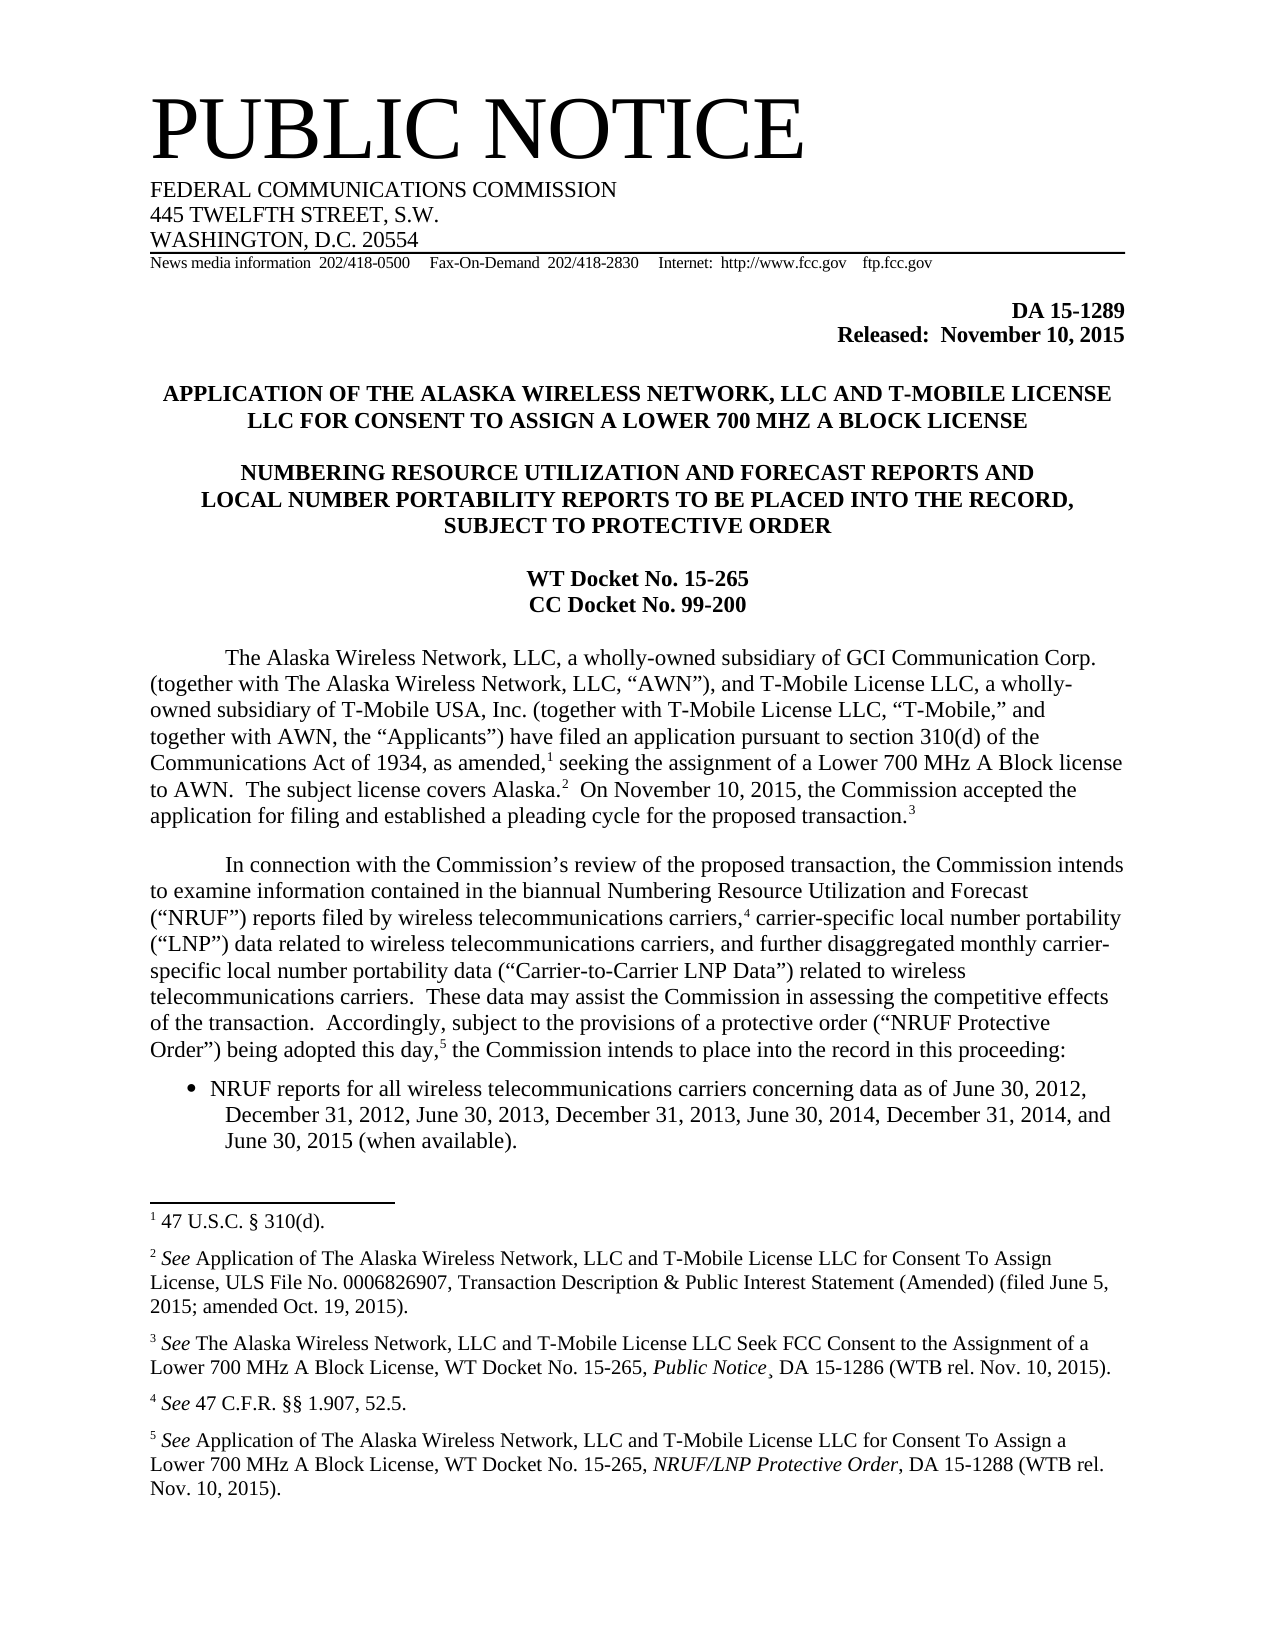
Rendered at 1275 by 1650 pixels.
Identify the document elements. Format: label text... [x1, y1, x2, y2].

list NRUF reports for all wireless telecommunications carriers concerning data as of June 30, 2012, December 31, 2012, June 30, 2013, December 31, 2013, June 30, 2014, December 31, 2014, and June 30, 2015 (when available). [187, 1074, 1125, 1154]
text SUBJECT TO PROTECTIVE ORDER [150, 512, 1125, 538]
text In connection with the Commission’s review of the proposed transaction, the Commission intends to examine information contained in the biannual Numbering Resource Utilization and Forecast (“NRUF”) reports filed by wireless telecommunications carriers, carrier-specific local number portability (“LNP”) data related to wireless telecommunications carriers, and further disaggregated monthly carrier-specific local number portability data (“Carrier-to-Carrier LNP Data”) related to wireless telecommunications carriers. These data may assist the Commission in assessing the competitive effects of the transaction. Accordingly, subject to the provisions of a protective order (“NRUF Protective Order”) being adopted this day, the Commission intends to place into the record in this proceeding: [150, 851, 1125, 1062]
text LOCAL NUMBER PORTABILITY REPORTS TO BE PLACED INTO THE RECORD, [150, 486, 1125, 512]
text WT Docket No. 15-265 [150, 565, 1125, 591]
text DA 15-1289 [150, 298, 1125, 323]
text NUMBERING RESOURCE UTILIZATION AND FORECAST REPORTS AND [150, 459, 1125, 486]
text The Alaska Wireless Network, LLC, a wholly-owned subsidiary of GCI Communication Corp. (together with The Alaska Wireless Network, LLC, “AWN”), and T-Mobile License LLC, a wholly-owned subsidiary of T-Mobile USA, Inc. (together with T-Mobile License LLC, “T-Mobile,” and together with AWN, the “Applicants”) have filed an application pursuant to section 310(d) of the Communications Act of 1934, as amended, seeking the assignment of a Lower 700 MHz A Block license to AWN. The subject license covers Alaska. On November 10, 2015, the Commission accepted the application for filing and established a pleading cycle for the proposed transaction. [150, 644, 1125, 828]
text Released: November 10, 2015 [150, 323, 1125, 348]
text CC Docket No. 99-200 [150, 591, 1125, 617]
text Application of THE ALASKA WIRELESS NETWORK, LLC AND T-MOBILE LICENSE LLC FOR CONSENT TO ASSIGN A LOWER 700 MHZ A BLOCK LICENSE [150, 380, 1125, 433]
